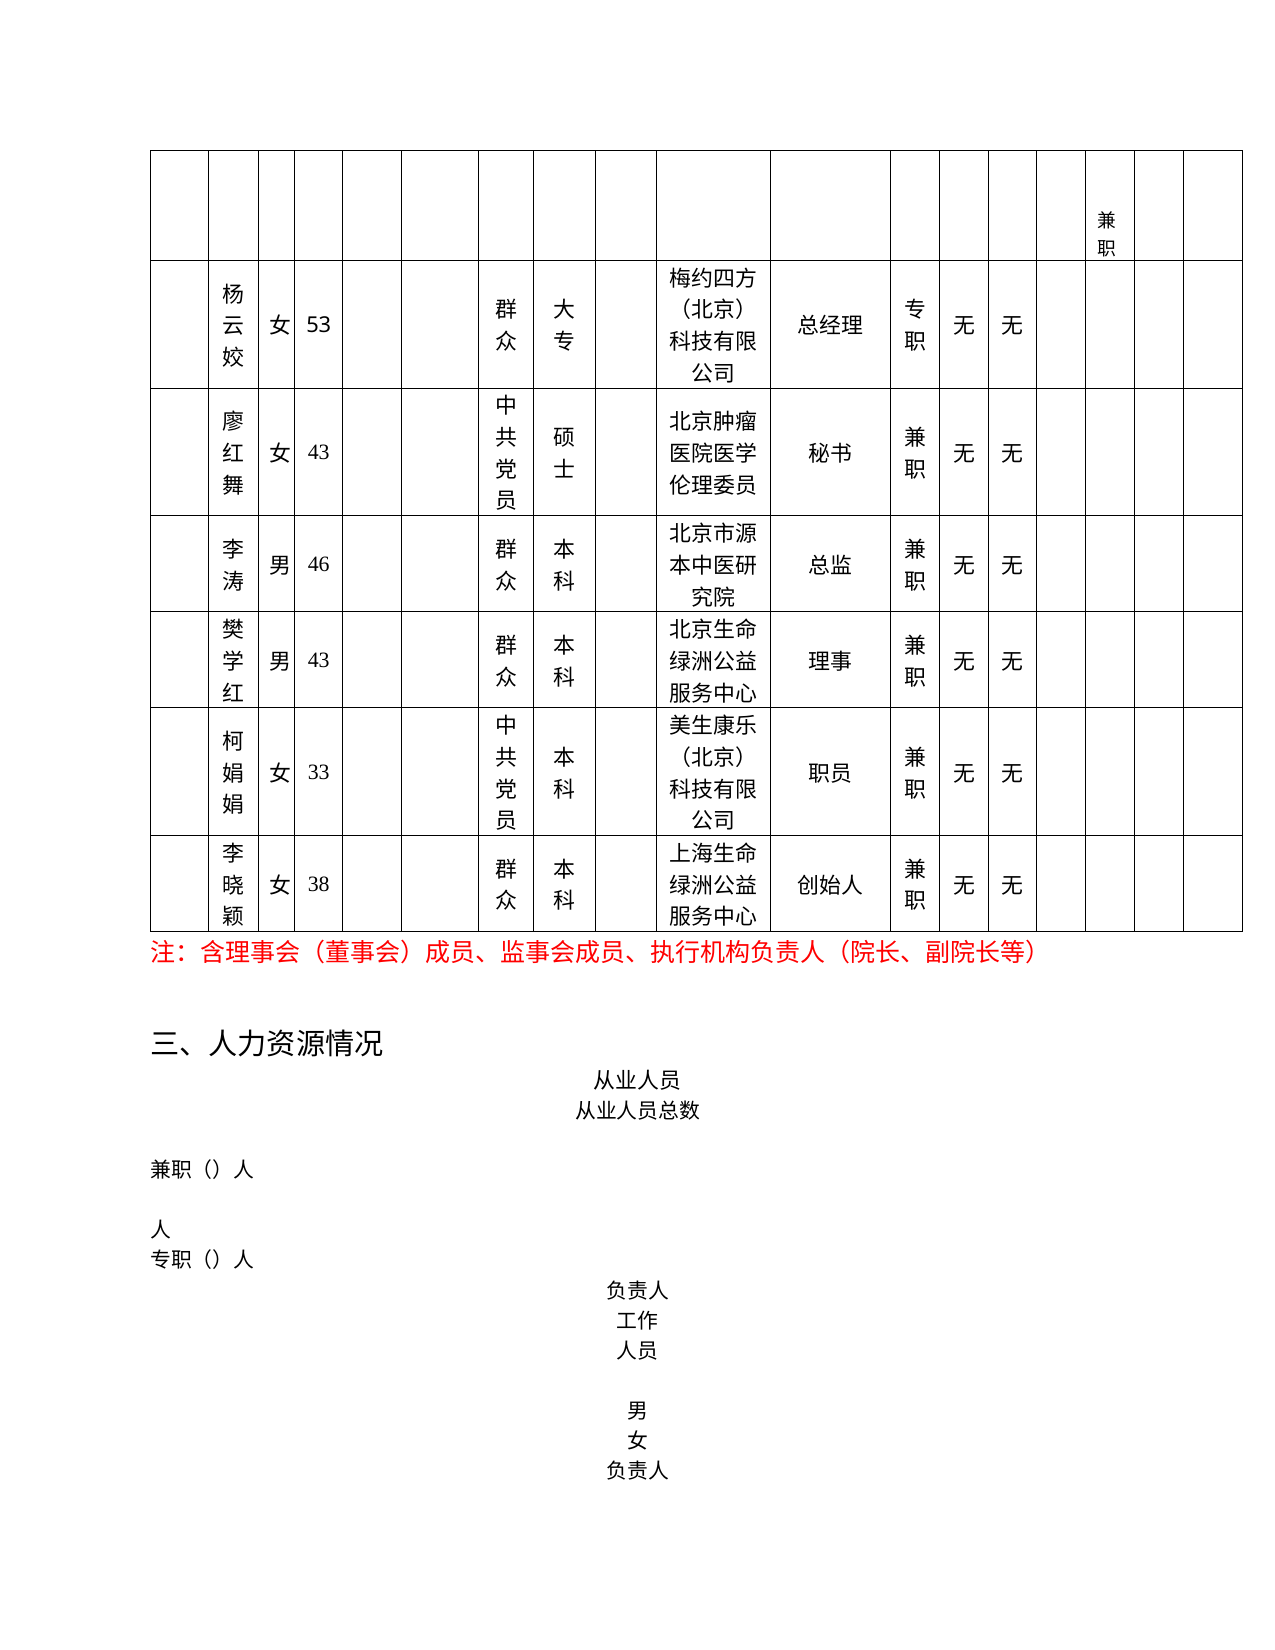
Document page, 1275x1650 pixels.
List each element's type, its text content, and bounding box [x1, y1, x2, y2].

table_cell [402, 516, 478, 611]
table_cell 兼职 [891, 612, 939, 707]
table_cell 北京生命绿洲公益服务中心 [657, 612, 770, 707]
table_cell 职员 [771, 708, 890, 835]
table_cell [596, 261, 656, 387]
table_cell 无 [940, 261, 988, 387]
table_cell 女 [259, 708, 294, 835]
table_cell [151, 708, 208, 835]
table_cell [1037, 836, 1085, 931]
table_cell [596, 612, 656, 707]
table_cell [1135, 612, 1183, 707]
table_cell [402, 708, 478, 835]
table_cell 创始人 [771, 836, 890, 931]
table_cell 46 [295, 516, 342, 611]
table_cell 无 [989, 516, 1036, 611]
table_cell [343, 836, 401, 931]
table_cell 男 [259, 612, 294, 707]
table_cell 无 [989, 261, 1036, 387]
table_cell 无 [940, 612, 988, 707]
table_cell 本科 [534, 708, 595, 835]
table_cell [1184, 516, 1242, 611]
table_cell 群众 [479, 612, 533, 707]
table_cell 男 [259, 516, 294, 611]
table_cell [1086, 612, 1134, 707]
table_cell 43 [295, 389, 342, 515]
table_cell 硕士 [534, 389, 595, 515]
table_cell [1135, 516, 1183, 611]
table_cell 理事 [771, 612, 890, 707]
table_cell [1184, 389, 1242, 515]
table_cell [596, 708, 656, 835]
table_cell [343, 612, 401, 707]
table_cell 专职 [891, 261, 939, 387]
table_cell 43 [295, 612, 342, 707]
table_cell [1135, 708, 1183, 835]
table_cell 李涛 [209, 516, 258, 611]
table_cell 李晓颖 [209, 836, 258, 931]
table_cell [1184, 836, 1242, 931]
table_cell [343, 516, 401, 611]
table_cell 33 [295, 708, 342, 835]
table_cell [151, 516, 208, 611]
table_cell 无 [940, 708, 988, 835]
table_cell 北京肿瘤医院医学伦理委员 [657, 389, 770, 515]
table_cell [151, 261, 208, 387]
table_cell [1184, 261, 1242, 387]
table_cell 秘书 [771, 389, 890, 515]
table_cell [402, 261, 478, 387]
table_cell [1135, 389, 1183, 515]
table_cell 无 [940, 836, 988, 931]
table_cell [1184, 612, 1242, 707]
table_cell [402, 612, 478, 707]
table_cell [596, 836, 656, 931]
table_cell [1037, 389, 1085, 515]
table_cell [1086, 708, 1134, 835]
table_cell 上海生命绿洲公益服务中心 [657, 836, 770, 931]
table_cell 北京市源本中医研究院 [657, 516, 770, 611]
table_cell [1086, 389, 1134, 515]
table_cell 无 [989, 389, 1036, 515]
table_cell 樊学红 [209, 612, 258, 707]
text 注：含理事会（董事会）成员、监事会成员、执行机构负责人（院长、副院长等） [150, 932, 1125, 968]
table_cell 单 位 [657, 151, 770, 260]
table_cell 美生康乐（北京）科技有限公司 [657, 708, 770, 835]
table_cell 大专 [534, 261, 595, 387]
table_cell [596, 516, 656, 611]
table_cell [1037, 516, 1085, 611]
table_cell [151, 612, 208, 707]
table_cell [402, 836, 478, 931]
table_cell 无 [989, 612, 1036, 707]
table_cell 总经理 [771, 261, 890, 387]
table_cell 梅约四方（北京）科技有限公司 [657, 261, 770, 387]
table_cell 兼职 [891, 516, 939, 611]
table_cell 女 [259, 261, 294, 387]
table_cell [402, 389, 478, 515]
table_cell [151, 389, 208, 515]
table_cell [596, 389, 656, 515]
table_cell 无 [940, 516, 988, 611]
table_cell 兼职 [891, 836, 939, 931]
table_cell [343, 261, 401, 387]
table_cell 兼职 [891, 389, 939, 515]
table_cell 38 [295, 836, 342, 931]
table_cell 本科 [534, 516, 595, 611]
table_cell 女 [259, 389, 294, 515]
table_cell 无 [989, 836, 1036, 931]
table_cell [151, 836, 208, 931]
table_cell [1086, 516, 1134, 611]
table_cell 无 [989, 708, 1036, 835]
table_cell 本科 [534, 836, 595, 931]
text 三、人力资源情况 [142, 1019, 1133, 1063]
table_cell 总监 [771, 516, 890, 611]
table_cell 女 [259, 836, 294, 931]
table_cell [1135, 836, 1183, 931]
table_cell [1086, 261, 1134, 387]
table_cell 柯娟娟 [209, 708, 258, 835]
table_cell [1086, 836, 1134, 931]
table_cell 群众 [479, 516, 533, 611]
table_cell [1135, 261, 1183, 387]
table_cell 中共党员 [479, 389, 533, 515]
table_cell 群众 [479, 836, 533, 931]
table_cell [1037, 612, 1085, 707]
table_cell 杨云姣 [209, 261, 258, 387]
table_cell [343, 389, 401, 515]
table_cell 职务 [771, 151, 890, 260]
table_cell 本科 [534, 612, 595, 707]
table_cell 无 [940, 389, 988, 515]
table_cell 中共党员 [479, 708, 533, 835]
table_cell [1037, 261, 1085, 387]
table_cell 53 [295, 261, 342, 387]
table_cell 群众 [479, 261, 533, 387]
table_cell [343, 708, 401, 835]
table_cell 廖红舞 [209, 389, 258, 515]
table_cell [1184, 708, 1242, 835]
table_cell [1037, 708, 1085, 835]
table_cell 兼职 [891, 708, 939, 835]
